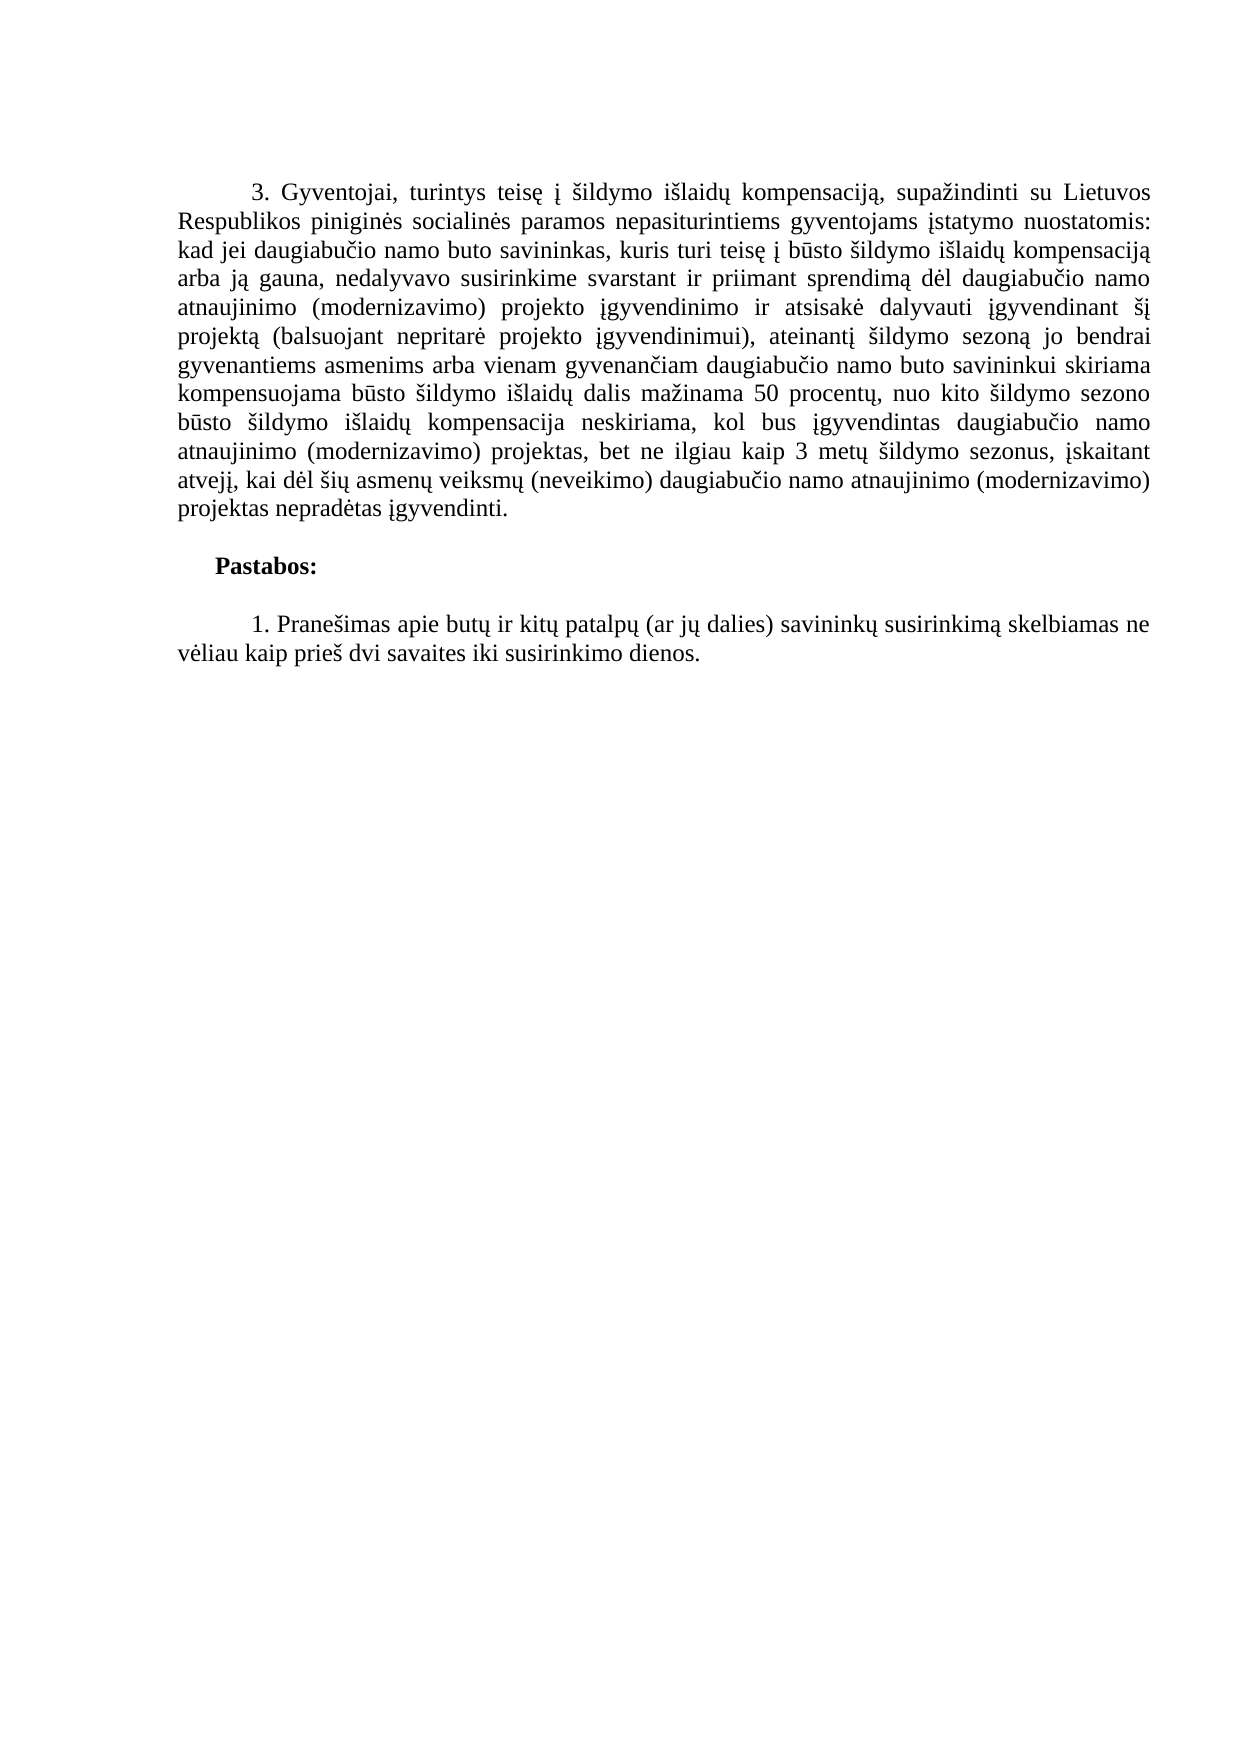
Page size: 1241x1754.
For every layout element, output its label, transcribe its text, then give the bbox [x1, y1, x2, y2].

text Pastabos: [215, 551, 1152, 580]
text 1. Pranešimas apie butų ir kitų patalpų (ar jų dalies) savininkų susirinkimą skelbiamas ne vėliau kaip prieš dvi savaites iki susirinkimo dienos. [177, 609, 1152, 666]
text 3. Gyventojai, turintys teisę į šildymo išlaidų kompensaciją, supažindinti su Lietuvos Respublikos piniginės socialinės paramos nepasiturintiems gyventojams įstatymo nuostatomis: kad jei daugiabučio namo buto savininkas, kuris turi teisę į būsto šildymo išlaidų kompensaciją arba ją gauna, nedalyvavo susirinkime svarstant ir priimant sprendimą dėl daugiabučio namo atnaujinimo (modernizavimo) projekto įgyvendinimo ir atsisakė dalyvauti įgyvendinant šį projektą (balsuojant nepritarė projekto įgyvendinimui), ateinantį šildymo sezoną jo bendrai gyvenantiems asmenims arba vienam gyvenančiam daugiabučio namo buto savininkui skiriama kompensuojama būsto šildymo išlaidų dalis mažinama 50 procentų, nuo kito šildymo sezono būsto šildymo išlaidų kompensacija neskiriama, kol bus įgyvendintas daugiabučio namo atnaujinimo (modernizavimo) projektas, bet ne ilgiau kaip 3 metų šildymo sezonus, įskaitant atvejį, kai dėl šių asmenų veiksmų (neveikimo) daugiabučio namo atnaujinimo (modernizavimo) projektas nepradėtas įgyvendinti. [177, 177, 1152, 522]
